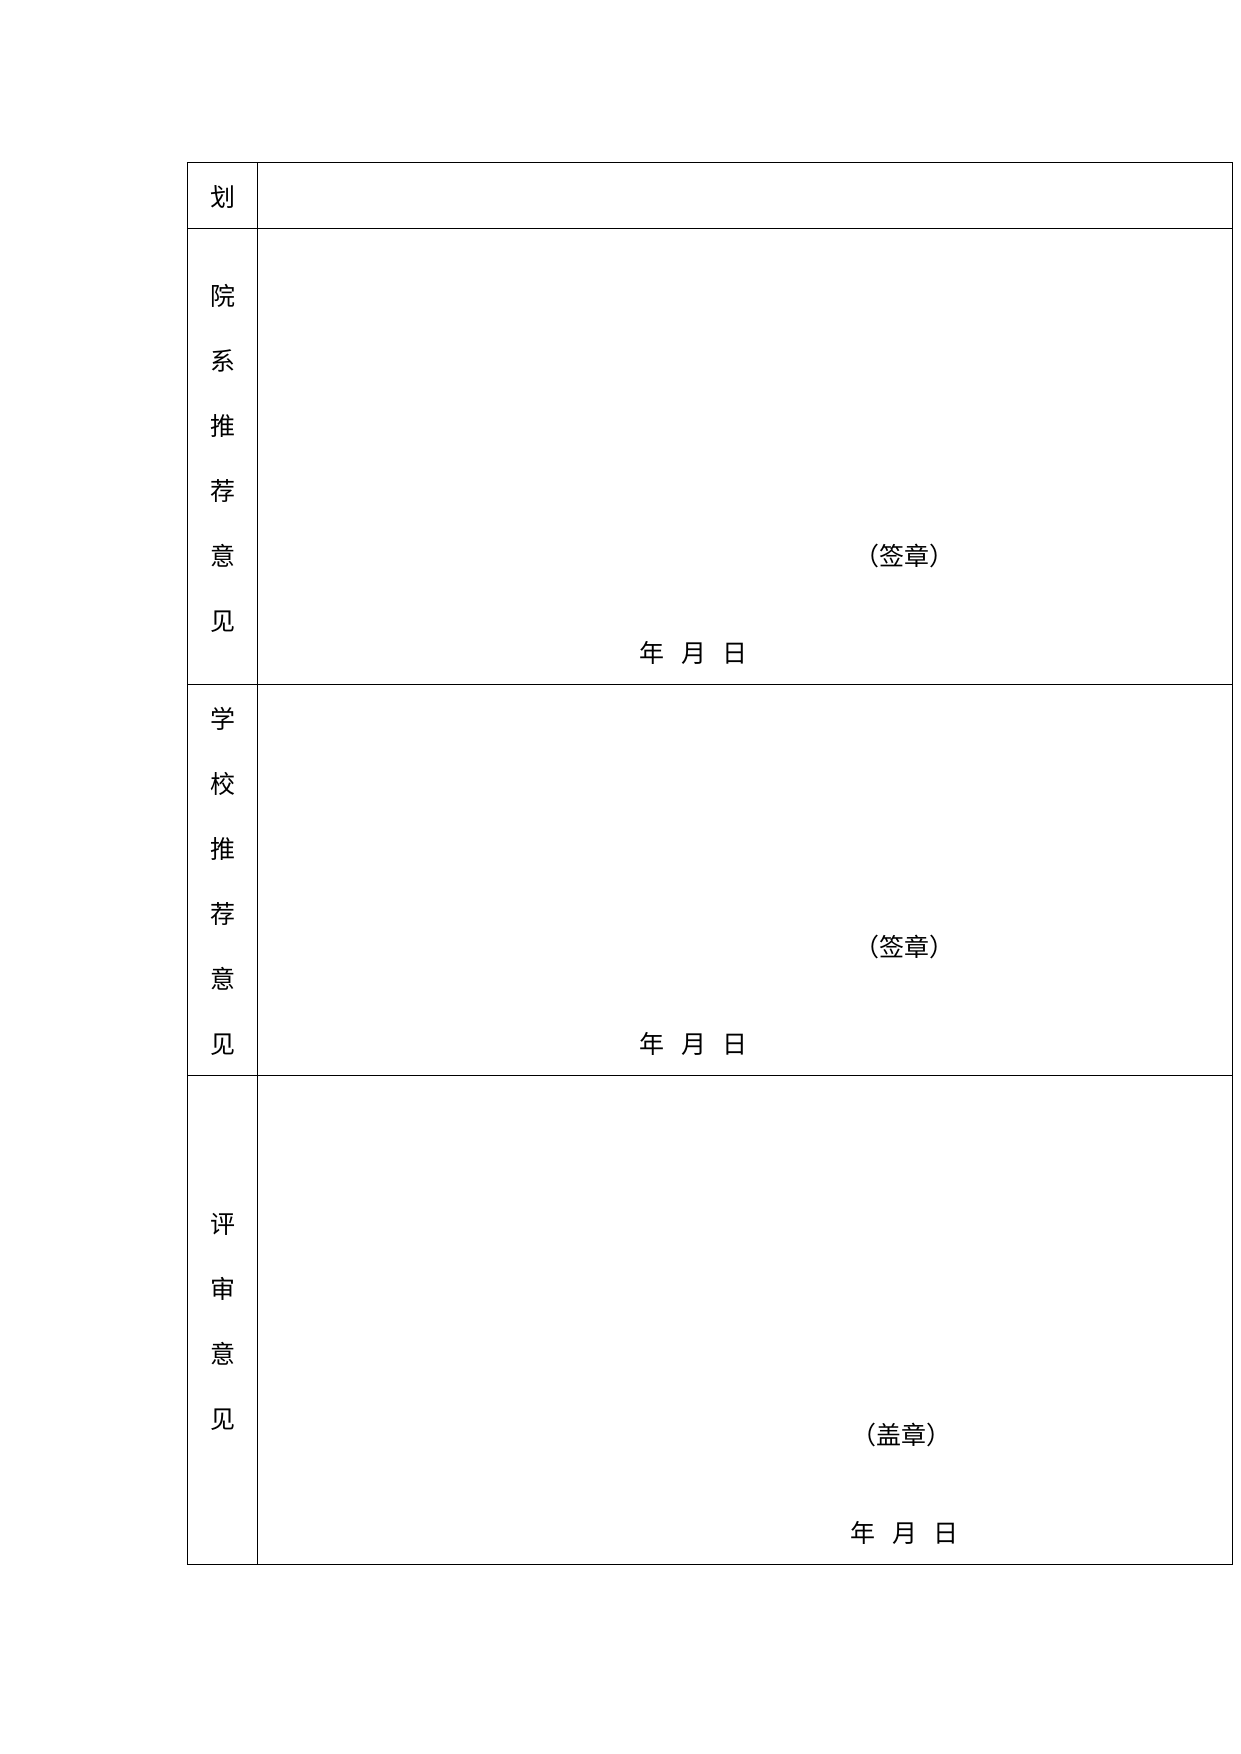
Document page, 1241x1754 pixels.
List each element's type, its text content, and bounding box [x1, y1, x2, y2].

table_cell （签章） 年 月 日 [258, 685, 1232, 1075]
table_cell （签章） 年 月 日 [258, 229, 1232, 684]
table_cell （盖章） 年 月 日 [258, 1076, 1232, 1564]
table_cell 评审意见 [188, 1076, 257, 1564]
table_cell 学校推荐意见 [188, 685, 257, 1075]
table_cell 职业规划 [188, 163, 257, 228]
table_cell [258, 163, 1232, 228]
table_cell 院系推荐意见 [188, 229, 257, 684]
